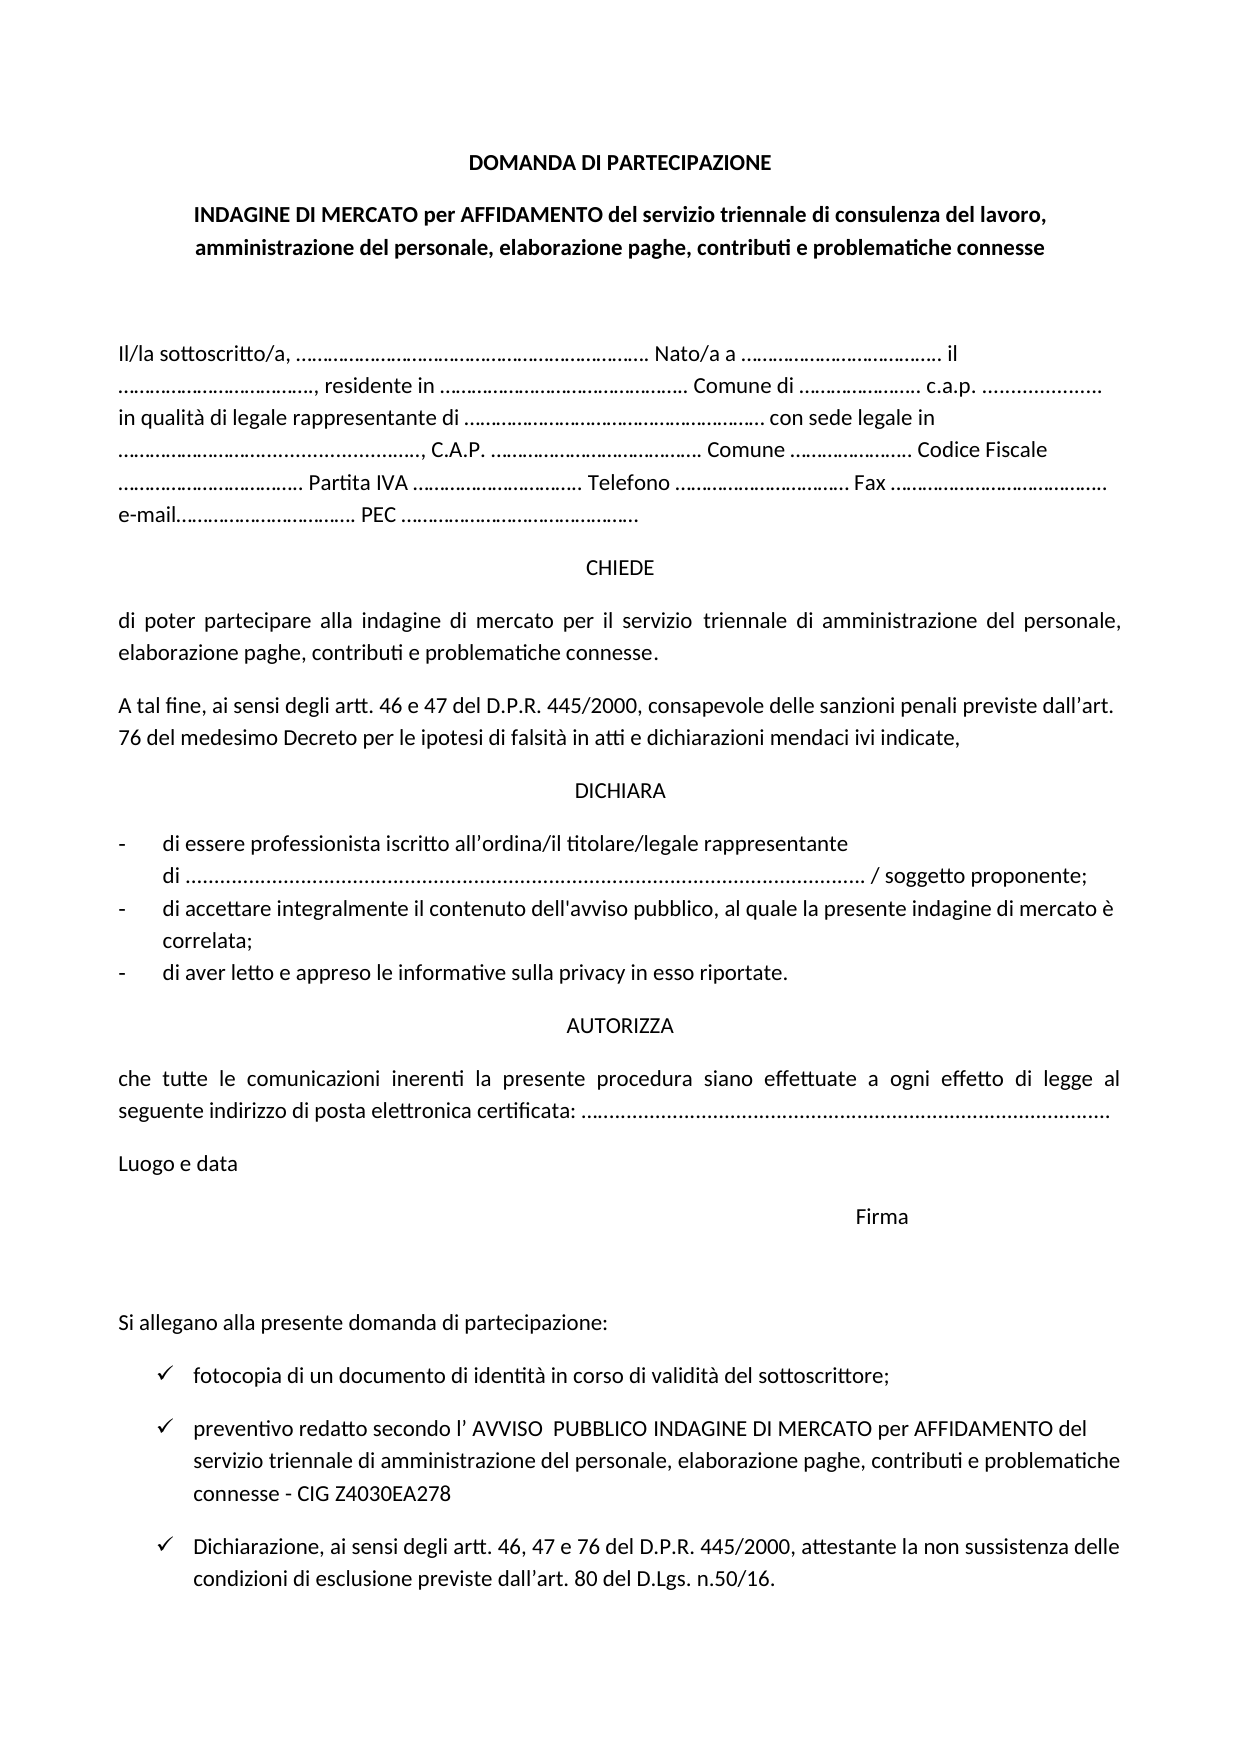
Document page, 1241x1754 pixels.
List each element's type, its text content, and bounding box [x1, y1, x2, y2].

text Luogo e data [118, 1149, 1122, 1177]
text Il/la sottoscritto/a, …………………………………………………………. Nato/a a ……………………………….. il ………………………………., residente in ……………………………………….. Comune di ………………….. c.a.p. ..................... in qualità di legale rappresentante di ………………………………………………… con sede legale in ……………………….......................….., C.A.P. …………………………………. Comune ………………….. Codice Fiscale …………………………….. Partita IVA ………………………….. Telefono …………………………… Fax ………………………………….. e-mail……………………………. PEC ……………………………………… [118, 339, 1122, 528]
text INDAGINE DI MERCATO per AFFIDAMENTO del servizio triennale di consulenza del lavoro, amministrazione del personale, elaborazione paghe, contributi e problematiche connesse [118, 201, 1122, 261]
text DOMANDA DI PARTECIPAZIONE [118, 148, 1122, 176]
text A tal fine, ai sensi degli artt. 46 e 47 del D.P.R. 445/2000, consapevole delle sanzioni penali previste dall’art. 76 del medesimo Decreto per le ipotesi di falsità in atti e dichiarazioni mendaci ivi indicate, [118, 691, 1122, 751]
text Si allegano alla presente domanda di partecipazione: [118, 1308, 1122, 1336]
list di accettare integralmente il contenuto dell'avviso pubblico, al quale la presente indagine di mercato è correlata; [118, 894, 1122, 954]
text CHIEDE [118, 553, 1122, 581]
text di poter partecipare alla indagine di mercato per il servizio triennale di amministrazione del personale, elaborazione paghe, contributi e problematiche connesse. [118, 606, 1122, 666]
list fotocopia di un documento di identità in corso di validità del sottoscrittore; [156, 1361, 1122, 1389]
text Firma [118, 1202, 1122, 1230]
text che tutte le comunicazioni inerenti la presente procedura siano effettuate a ogni effetto di legge al seguente indirizzo di posta elettronica certificata: …......................................................................................... [118, 1064, 1122, 1124]
text DICHIARA [118, 776, 1122, 804]
text AUTORIZZA [118, 1011, 1122, 1039]
list preventivo redatto secondo l’ AVVISO PUBBLICO INDAGINE DI MERCATO per AFFIDAMENTO del servizio triennale di amministrazione del personale, elaborazione paghe, contributi e problematiche connesse - CIG Z4030EA278 [156, 1414, 1122, 1507]
list Dichiarazione, ai sensi degli artt. 46, 47 e 76 del D.P.R. 445/2000, attestante la non sussistenza delle condizioni di esclusione previste dall’art. 80 del D.Lgs. n.50/16. [156, 1532, 1122, 1592]
list di essere professionista iscritto all’ordina/il titolare/legale rappresentante di ...................................................................................................................... / soggetto proponente; [118, 829, 1122, 889]
list di aver letto e appreso le informative sulla privacy in esso riportate. [118, 958, 1122, 986]
